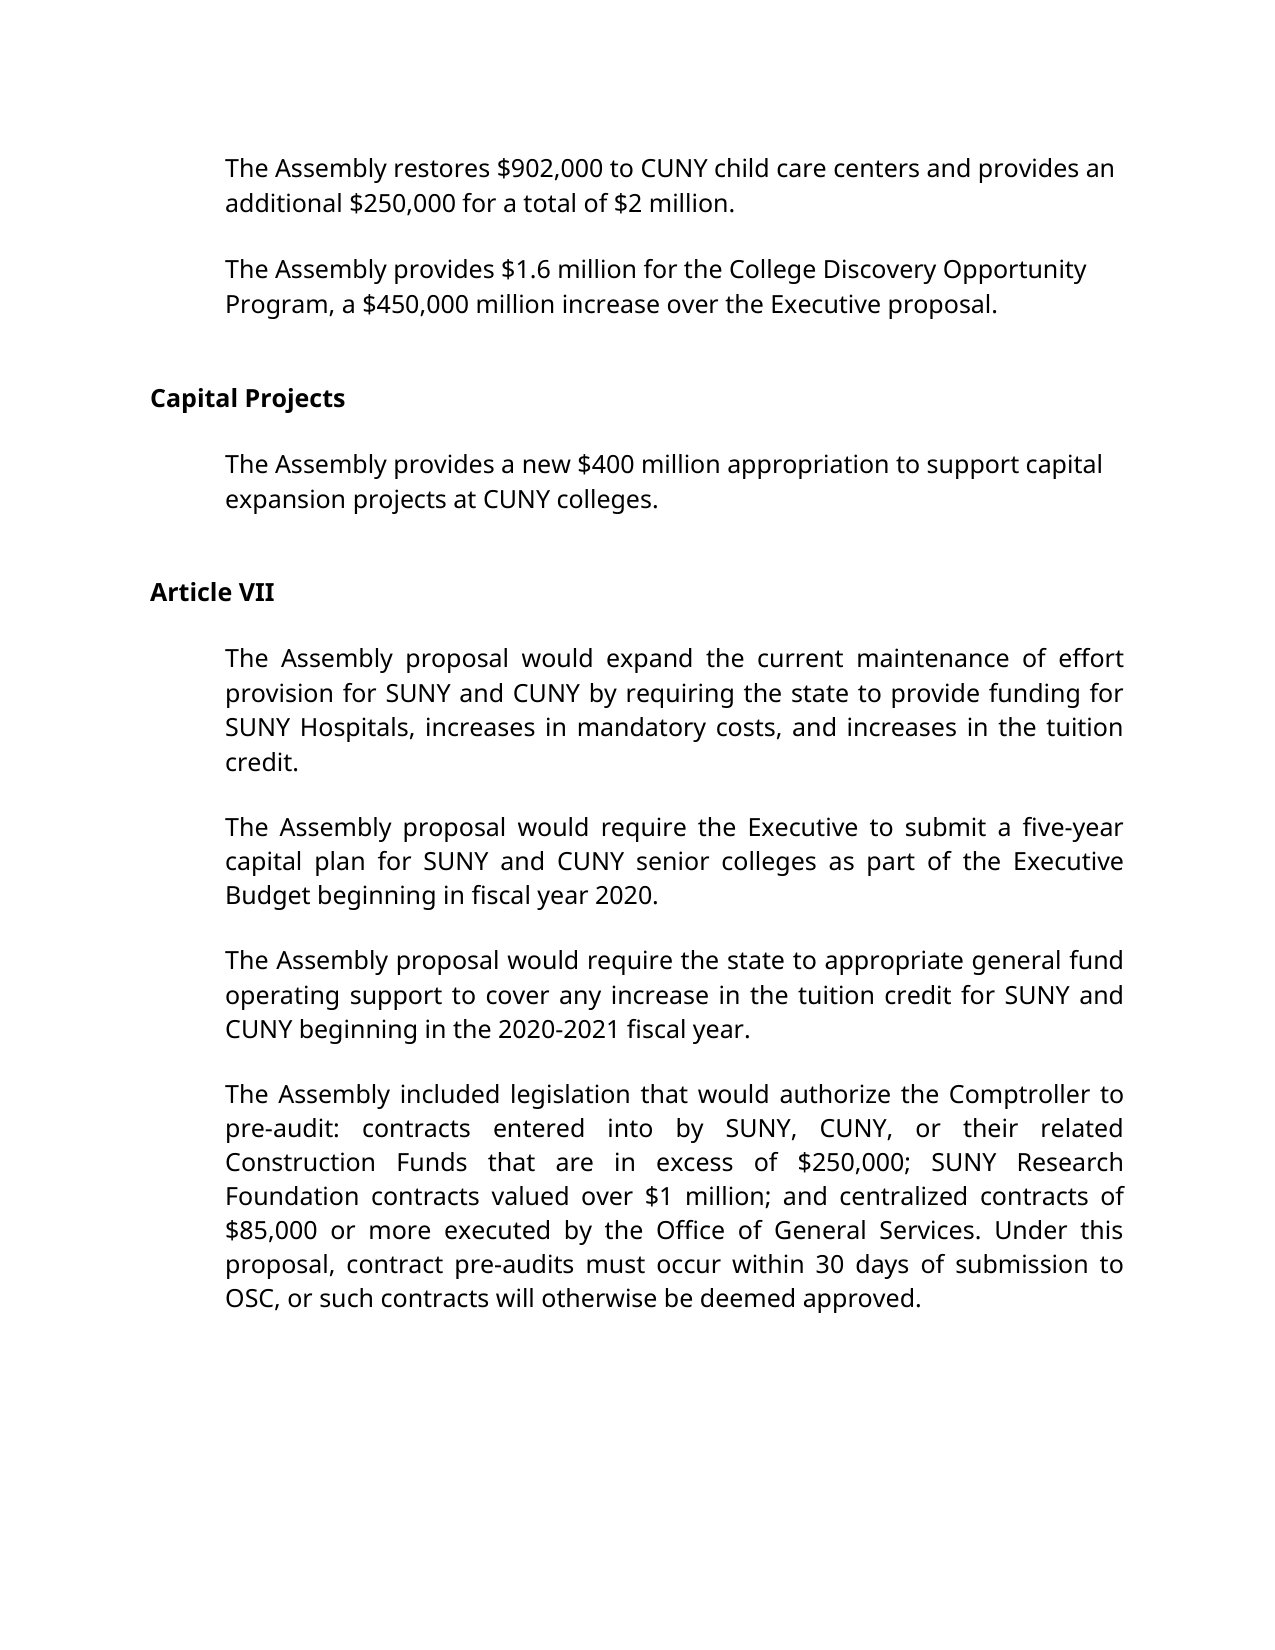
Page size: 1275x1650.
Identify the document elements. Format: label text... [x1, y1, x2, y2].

list The Assembly proposal would expand the current maintenance of effort provision for SUNY and CUNY by requiring the state to provide funding for SUNY Hospitals, increases in mandatory costs, and increases in the tuition credit. [187, 641, 1125, 778]
text Article VII [150, 575, 1125, 609]
text Capital Projects [150, 380, 1125, 414]
list The Assembly provides $1.6 million for the College Discovery Opportunity Program, a $450,000 million increase over the Executive proposal. [187, 251, 1125, 320]
list The Assembly provides a new $400 million appropriation to support capital expansion projects at CUNY colleges. [187, 446, 1125, 515]
list The Assembly included legislation that would authorize the Comptroller to pre-audit: contracts entered into by SUNY, CUNY, or their related Construction Funds that are in excess of $250,000; SUNY Research Foundation contracts valued over $1 million; and centralized contracts of $85,000 or more executed by the Office of General Services. Under this proposal, contract pre-audits must occur within 30 days of submission to OSC, or such contracts will otherwise be deemed approved. [187, 1076, 1125, 1315]
list The Assembly proposal would require the Executive to submit a five-year capital plan for SUNY and CUNY senior colleges as part of the Executive Budget beginning in fiscal year 2020. [187, 809, 1125, 912]
list The Assembly restores $902,000 to CUNY child care centers and provides an additional $250,000 for a total of $2 million. [187, 151, 1125, 220]
list The Assembly proposal would require the state to appropriate general fund operating support to cover any increase in the tuition credit for SUNY and CUNY beginning in the 2020-2021 fiscal year. [187, 943, 1125, 1046]
